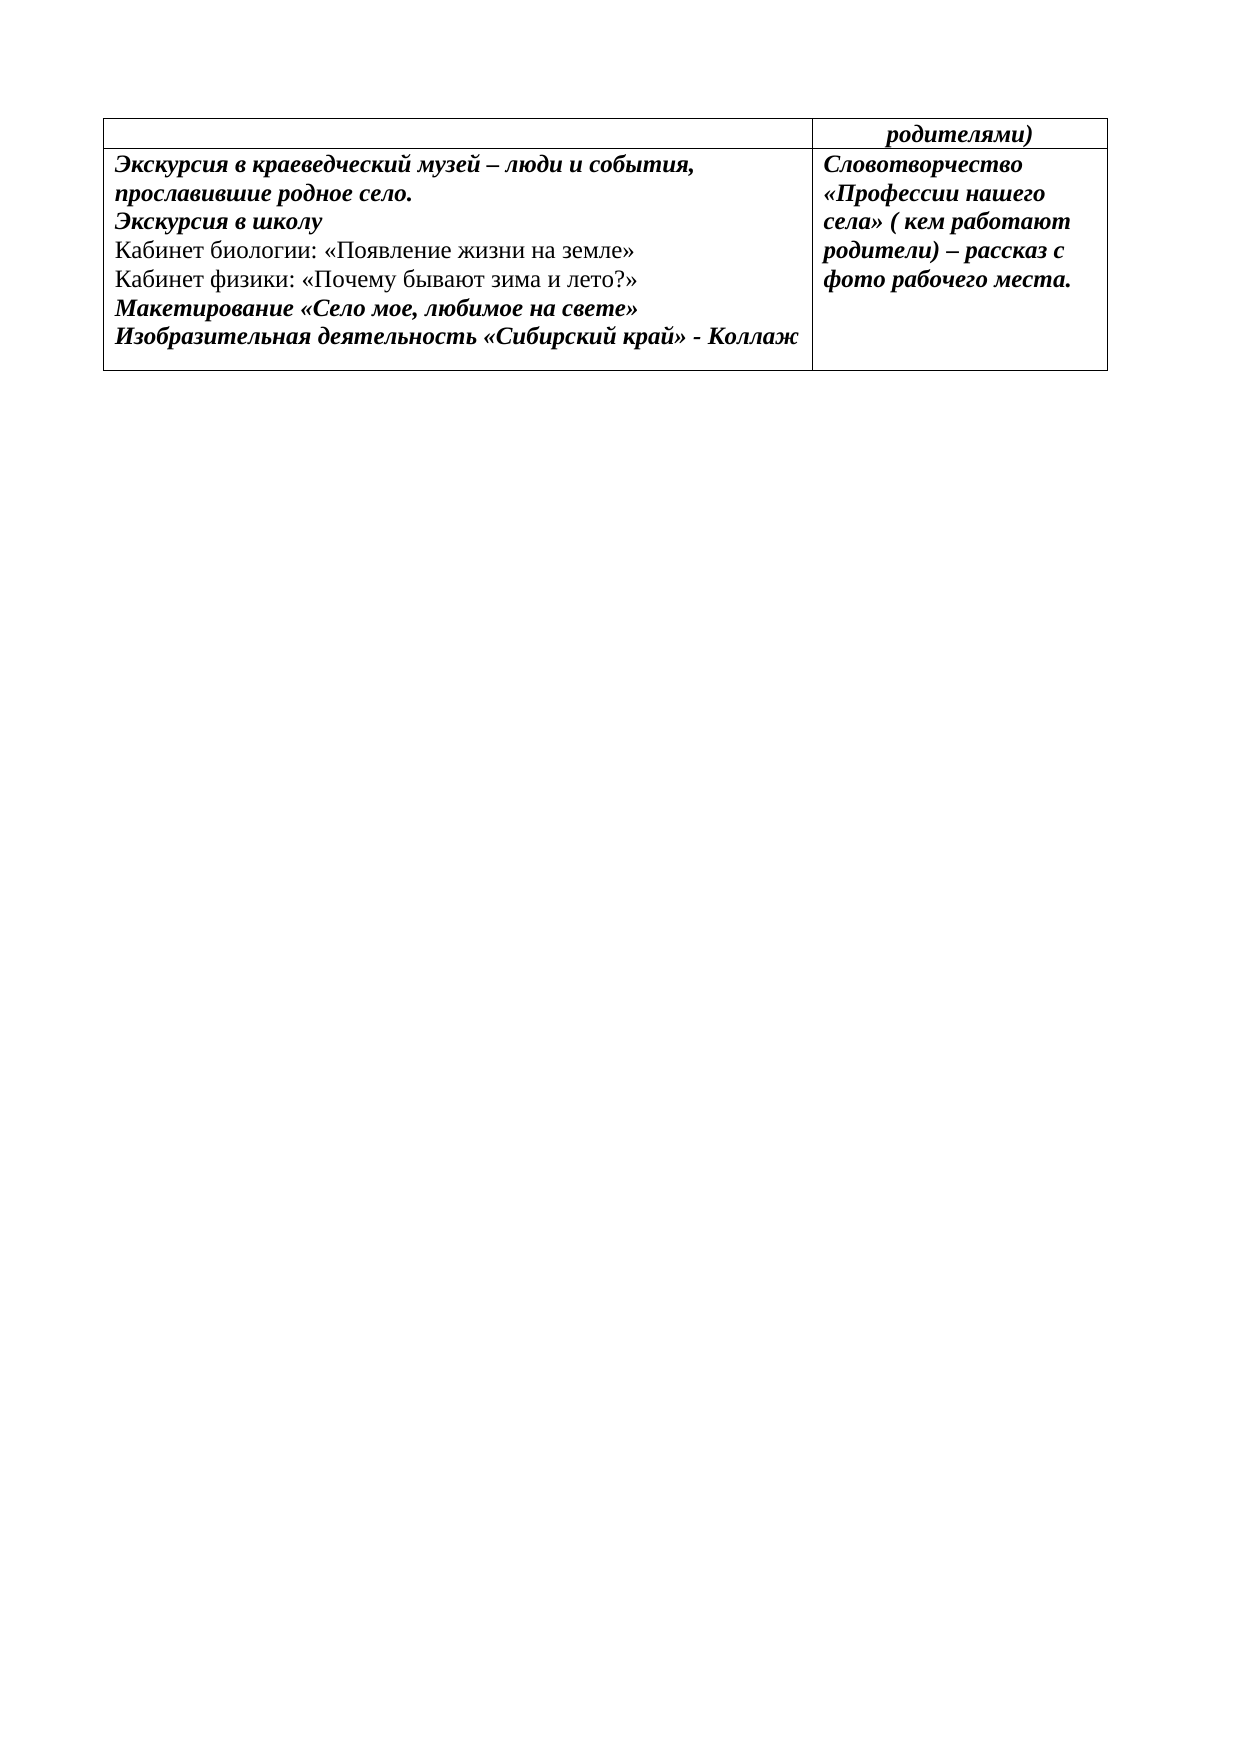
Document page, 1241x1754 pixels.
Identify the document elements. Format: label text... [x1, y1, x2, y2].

table_cell Экскурсия в краеведческий музей – люди и события, прославившие родное село. Экскурсия в школу Кабинет биологии: «Появление жизни на земле» Кабинет физики: «Почему бывают зима и лето?» Макетирование «Село мое, любимое на свете» Изобразительная деятельность «Сибирский край» - Коллаж [104, 149, 812, 370]
table_cell Словотворчество «Профессии нашего села» ( кем работают родители) – рассказ с фото рабочего места. [813, 149, 1107, 370]
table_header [104, 119, 812, 148]
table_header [813, 119, 1107, 148]
